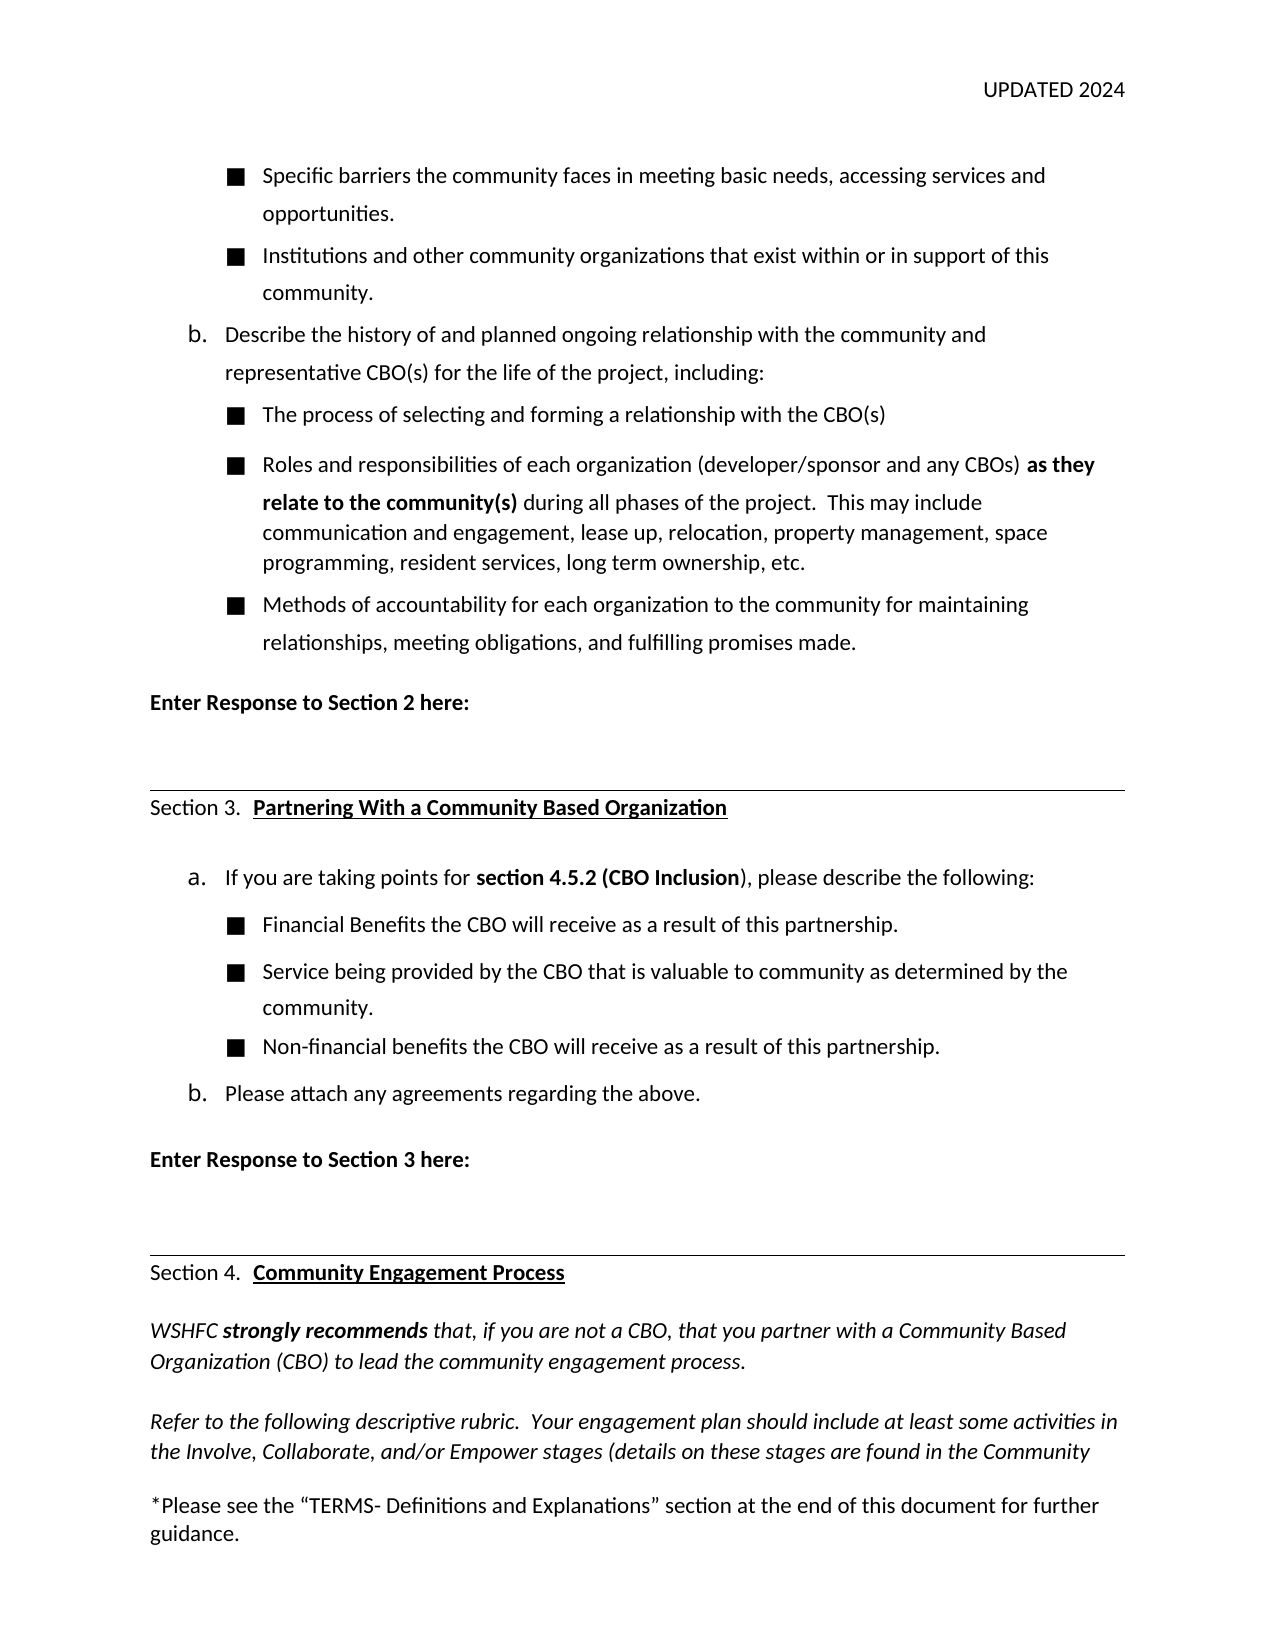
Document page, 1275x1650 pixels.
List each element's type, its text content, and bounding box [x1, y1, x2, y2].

list Describe the history of and planned ongoing relationship with the community and representative CBO(s) for the life of the project, including: [187, 309, 1125, 386]
list Partnering With a Community Based Organization [150, 791, 1125, 821]
list Specific barriers the community faces in meeting basic needs, accessing services and opportunities. [225, 150, 1125, 227]
text Enter Response to Section 2 here: [150, 688, 1125, 716]
text Enter Response to Section 3 here: [150, 1145, 1125, 1173]
list Community Engagement Process [150, 1256, 1125, 1286]
list Service being provided by the CBO that is valuable to community as determined by the community. [225, 946, 1125, 1021]
list If you are taking points for section 4.5.2 (CBO Inclusion), please describe the following: [187, 852, 1125, 899]
list Please attach any agreements regarding the above. [187, 1068, 1125, 1114]
list Roles and responsibilities of each organization (developer/sponsor and any CBOs) as they relate to the community(s) during all phases of the project. This may include communication and engagement, lease up, relocation, property management, space programming, resident services, long term ownership, etc. [225, 439, 1125, 576]
list Non-financial benefits the CBO will receive as a result of this partnership. [225, 1021, 1125, 1068]
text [150, 1407, 1125, 1465]
list The process of selecting and forming a relationship with the CBO(s) [225, 388, 1125, 435]
text WSHFC strongly recommends that, if you are not a CBO, that you partner with a Community Based Organization (CBO) to lead the community engagement process. [150, 1317, 1125, 1375]
list Financial Benefits the CBO will receive as a result of this partnership. [225, 899, 1125, 946]
list Institutions and other community organizations that exist within or in support of this community. [225, 229, 1125, 307]
list Methods of accountability for each organization to the community for maintaining relationships, meeting obligations, and fulfilling promises made. [225, 579, 1125, 656]
